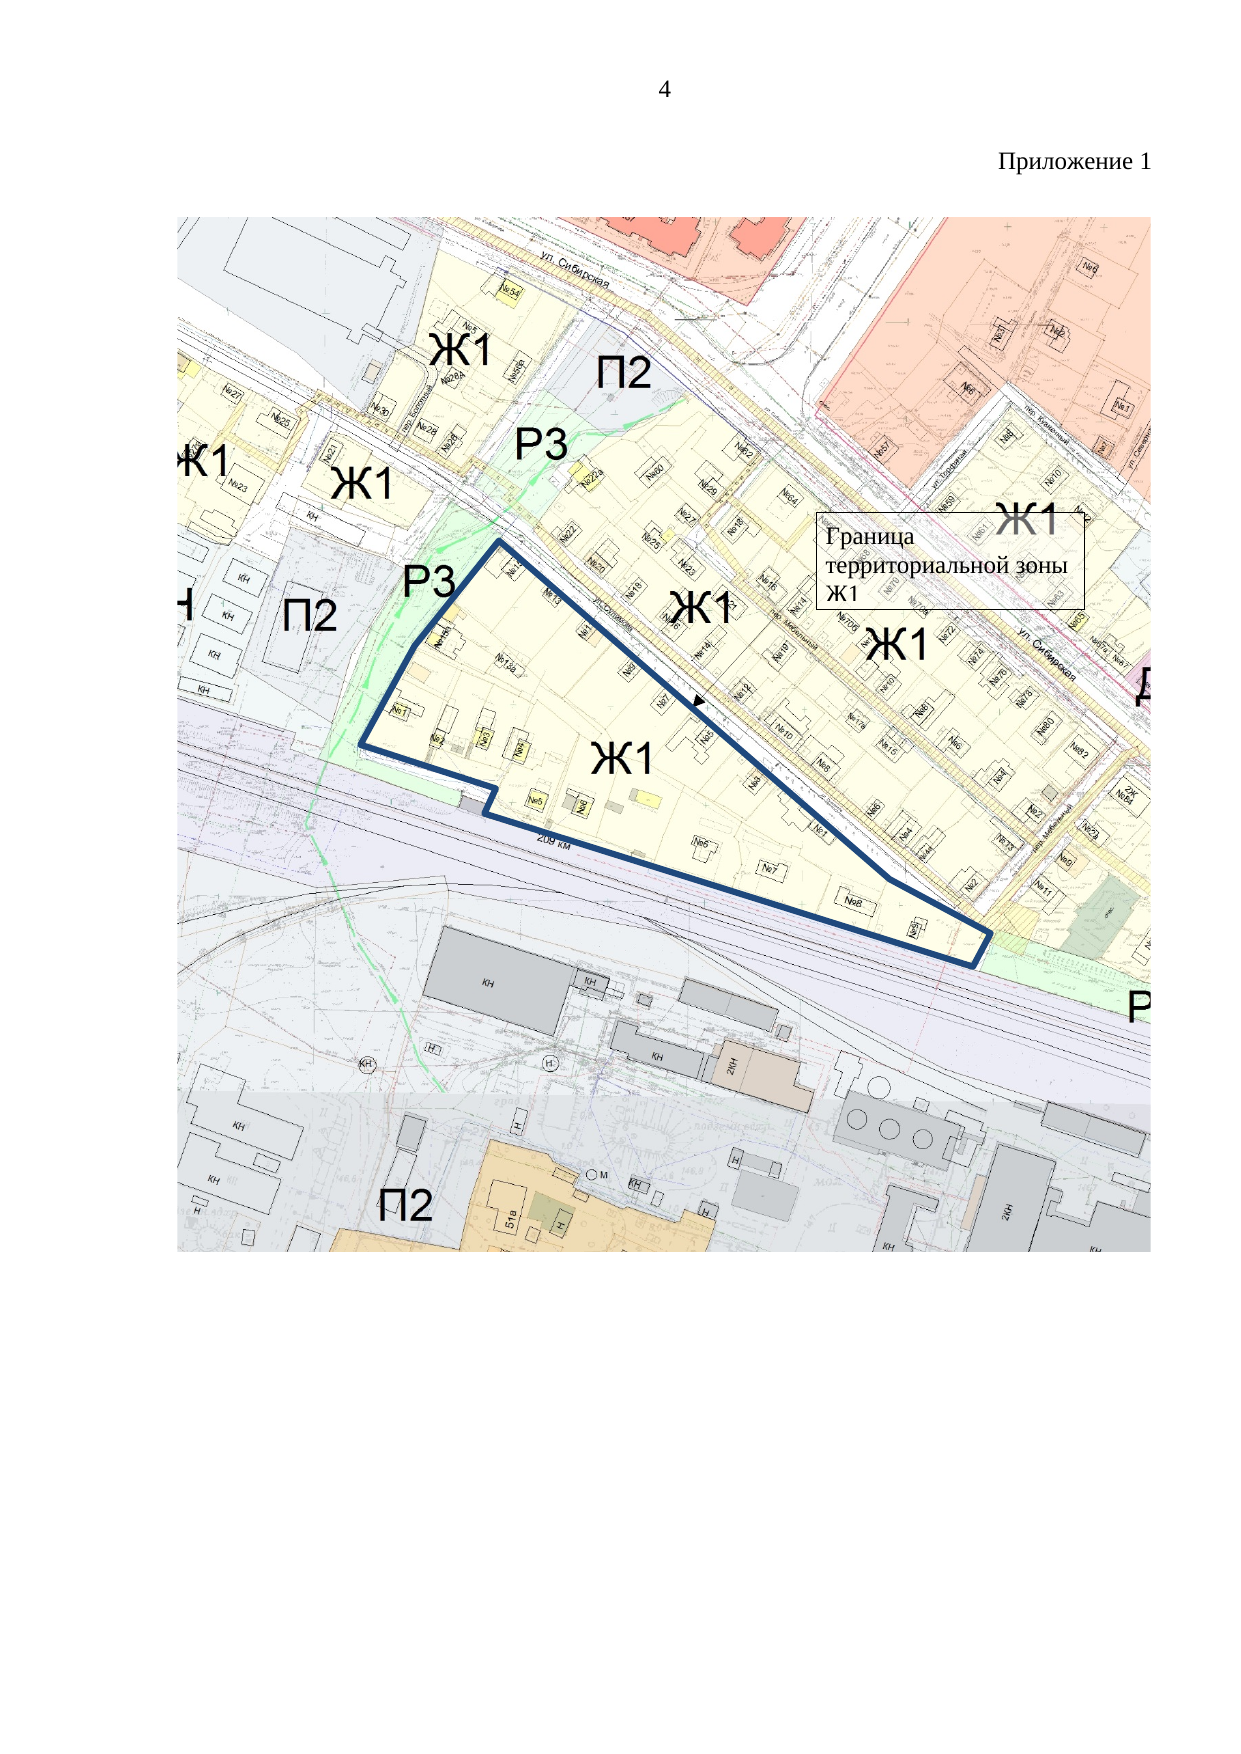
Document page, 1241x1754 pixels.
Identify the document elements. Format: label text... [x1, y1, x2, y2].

text Приложение 1 [177, 146, 1152, 174]
picture [177, 217, 1151, 1252]
